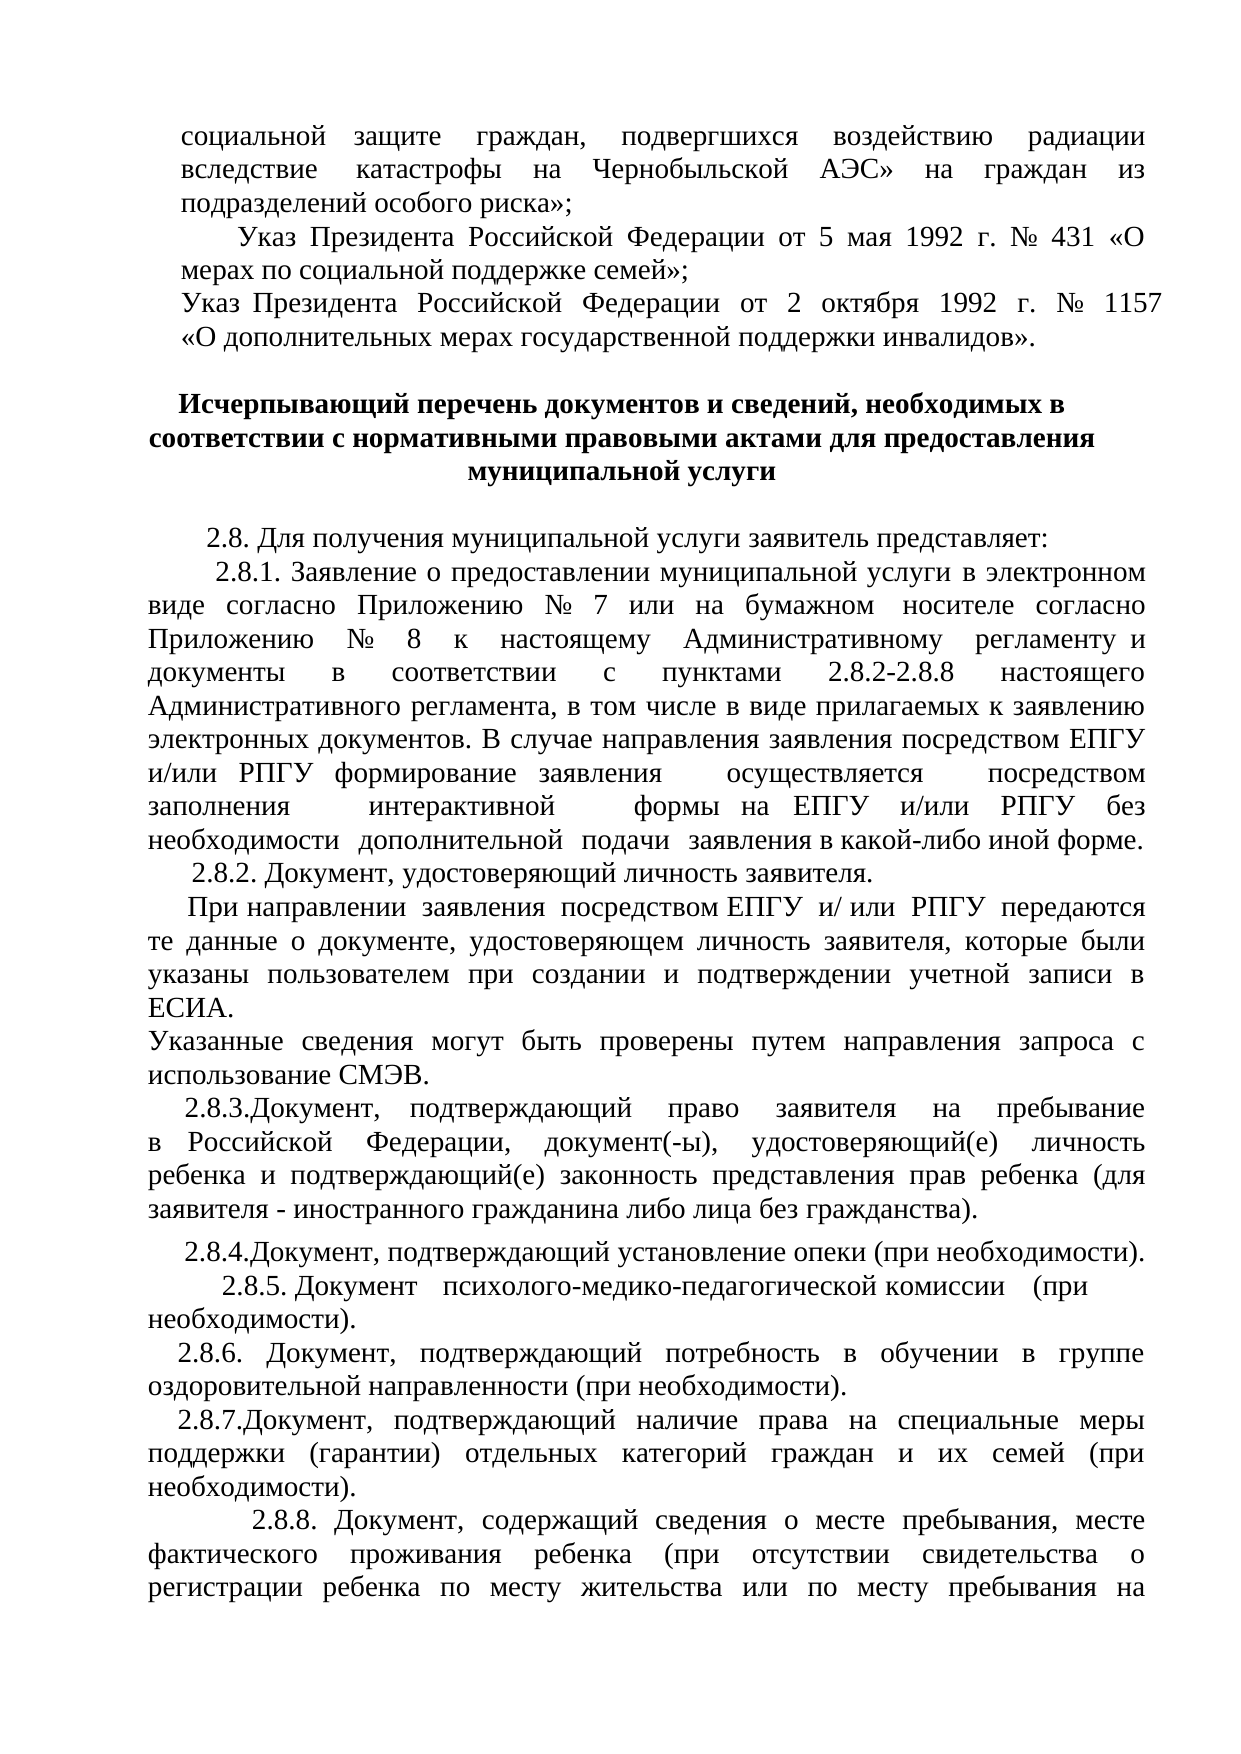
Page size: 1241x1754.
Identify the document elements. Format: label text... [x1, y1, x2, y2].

text 2.8.1. Заявление о предоставлении муниципальной услуги в электронном виде согласно Приложению № 7 или на бумажном носителе согласно Приложению № 8 к настоящему Административному регламенту и документы в соответствии с пунктами 2.8.2-2.8.8 настоящего Административного регламента, в том числе в виде прилагаемых к заявлению электронных документов. В случае направления заявления посредством ЕПГУ и/или РПГУ формирование заявления осуществляется посредством заполнения интерактивной формы на ЕПГУ и/или РПГУ без необходимости дополнительной подачи заявления в какой-либо иной форме. [148, 554, 1146, 856]
text Указанные сведения могут быть проверены путем направления запроса с использование СМЭВ. [148, 1023, 1145, 1090]
text При направлении заявления посредством ЕПГУ и/ или РПГУ передаются те данные о документе, удостоверяющем личность заявителя, которые были указаны пользователем при создании и подтверждении учетной записи в ЕСИА. [148, 889, 1145, 1023]
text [181, 118, 1146, 219]
text Указ Президента Российской Федерации от 5 мая 1992 г. № 431 «О мерах по социальной поддержке семей»; [181, 219, 1144, 286]
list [148, 1502, 1146, 1603]
list 2.8.6. Документ, подтверждающий потребность в обучении в группе оздоровительной направленности (при необходимости). [148, 1335, 1145, 1402]
text 2.8.4.Документ, подтверждающий установление опеки (при необходимости). [148, 1234, 1181, 1267]
text «О дополнительных мерах государственной поддержки инвалидов». [181, 319, 1181, 353]
text 2.8.2. Документ, удостоверяющий личность заявителя. [148, 856, 1181, 889]
text 2.8.3.Документ, подтверждающий право заявителя на пребывание в Российской Федерации, документ(-ы), удостоверяющий(е) личность ребенка и подтверждающий(е) законность представления прав ребенка (для заявителя - иностранного гражданина либо лица без гражданства). [148, 1090, 1146, 1224]
text Указ Президента Российской Федерации от 2 октября 1992 г. № 1157 [148, 286, 1181, 319]
text 2.8. Для получения муниципальной услуги заявитель представляет: [148, 520, 1146, 554]
list 2.8.7.Документ, подтверждающий наличие права на специальные меры поддержки (гарантии) отдельных категорий граждан и их семей (при необходимости). [148, 1402, 1145, 1502]
text Исчерпывающий перечень документов и сведений, необходимых в соответствии с нормативными правовыми актами для предоставления муниципальной услуги [148, 386, 1096, 487]
list 2.8.5. Документ психолого-медико-педагогической комиссии (при необходимости). [148, 1268, 1145, 1335]
